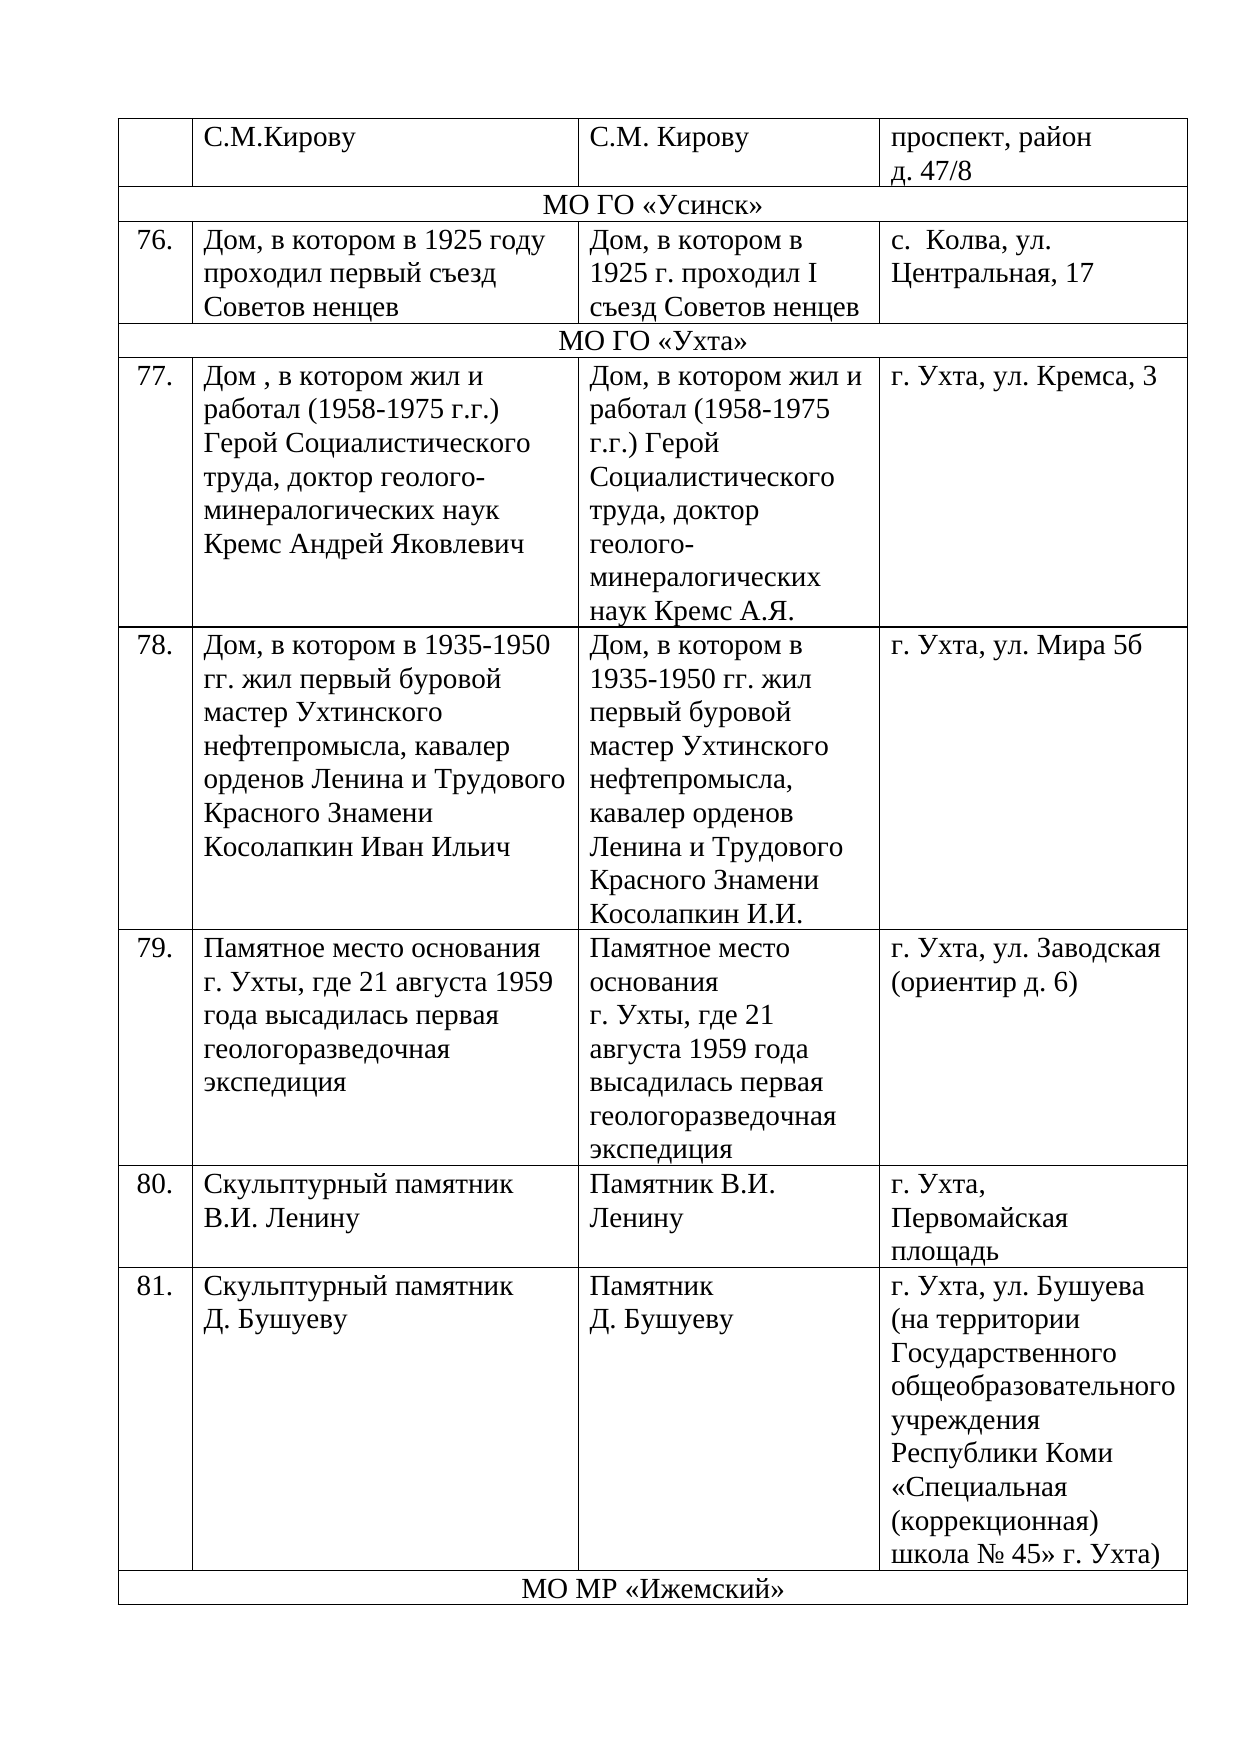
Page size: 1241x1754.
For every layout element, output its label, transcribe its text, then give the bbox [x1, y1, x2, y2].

table_cell [119, 1268, 192, 1570]
table_cell [119, 1166, 192, 1267]
table_cell [119, 628, 192, 929]
table_cell Дом , в котором жил и работал (1958-1975 г.г.) Герой Социалистического труда, доктор геолого-минералогических наук Кремс Андрей Яковлевич [193, 358, 578, 626]
table_cell г. Ухта, ул. Мира 5б [880, 628, 1187, 929]
table_cell Памятное место основания г. Ухты, где 21 августа 1959 года высадилась первая геологоразведочная экспедиция [579, 930, 879, 1165]
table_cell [579, 119, 879, 186]
table_cell МО ГО «Усинск» [119, 187, 1187, 221]
table_cell Дом, в котором в 1935-1950 гг. жил первый буровой мастер Ухтинского нефтепромысла, кавалер орденов Ленина и Трудового Красного Знамени Косолапкин И.И. [579, 628, 879, 929]
table_cell [119, 119, 192, 186]
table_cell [880, 119, 1187, 186]
table_cell Памятник Д. Бушуеву [579, 1268, 879, 1570]
table_cell [119, 930, 192, 1165]
table_cell Памятник В.И. Ленину [579, 1166, 879, 1267]
table_cell г. Ухта, Первомайская площадь [880, 1166, 1187, 1267]
table_cell [119, 222, 192, 322]
table_cell с. Колва, ул. Центральная, 17 [880, 222, 1187, 322]
table_cell г. Ухта, ул. Заводская (ориентир д. 6) [880, 930, 1187, 1165]
table_cell Дом, в котором в 1925 году проходил первый съезд Советов ненцев [193, 222, 578, 322]
table_cell Дом, в котором в 1935-1950 гг. жил первый буровой мастер Ухтинского нефтепромысла, кавалер орденов Ленина и Трудового Красного Знамени Косолапкин Иван Ильич [193, 628, 578, 929]
table_cell Дом, в котором в 1925 г. проходил I съезд Советов ненцев [579, 222, 879, 322]
table_cell МО МР «Ижемский» [119, 1571, 1187, 1604]
table_cell г. Ухта, ул. Бушуева (на территории Государственного общеобразовательного учреждения Республики Коми «Специальная (коррекционная) школа № 45» г. Ухта) [880, 1268, 1187, 1570]
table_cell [193, 119, 578, 186]
table_cell г. Ухта, ул. Кремса, 3 [880, 358, 1187, 626]
table_cell МО ГО «Ухта» [119, 324, 1187, 357]
table_cell Дом, в котором жил и работал (1958-1975 г.г.) Герой Социалистического труда, доктор геолого-минералогических наук Кремс А.Я. [579, 358, 879, 626]
table_cell [119, 358, 192, 626]
table_cell Скульптурный памятник В.И. Ленину [193, 1166, 578, 1267]
table_cell Скульптурный памятник Д. Бушуеву [193, 1268, 578, 1570]
table_cell Памятное место основания г. Ухты, где 21 августа 1959 года высадилась первая геологоразведочная экспедиция [193, 930, 578, 1165]
